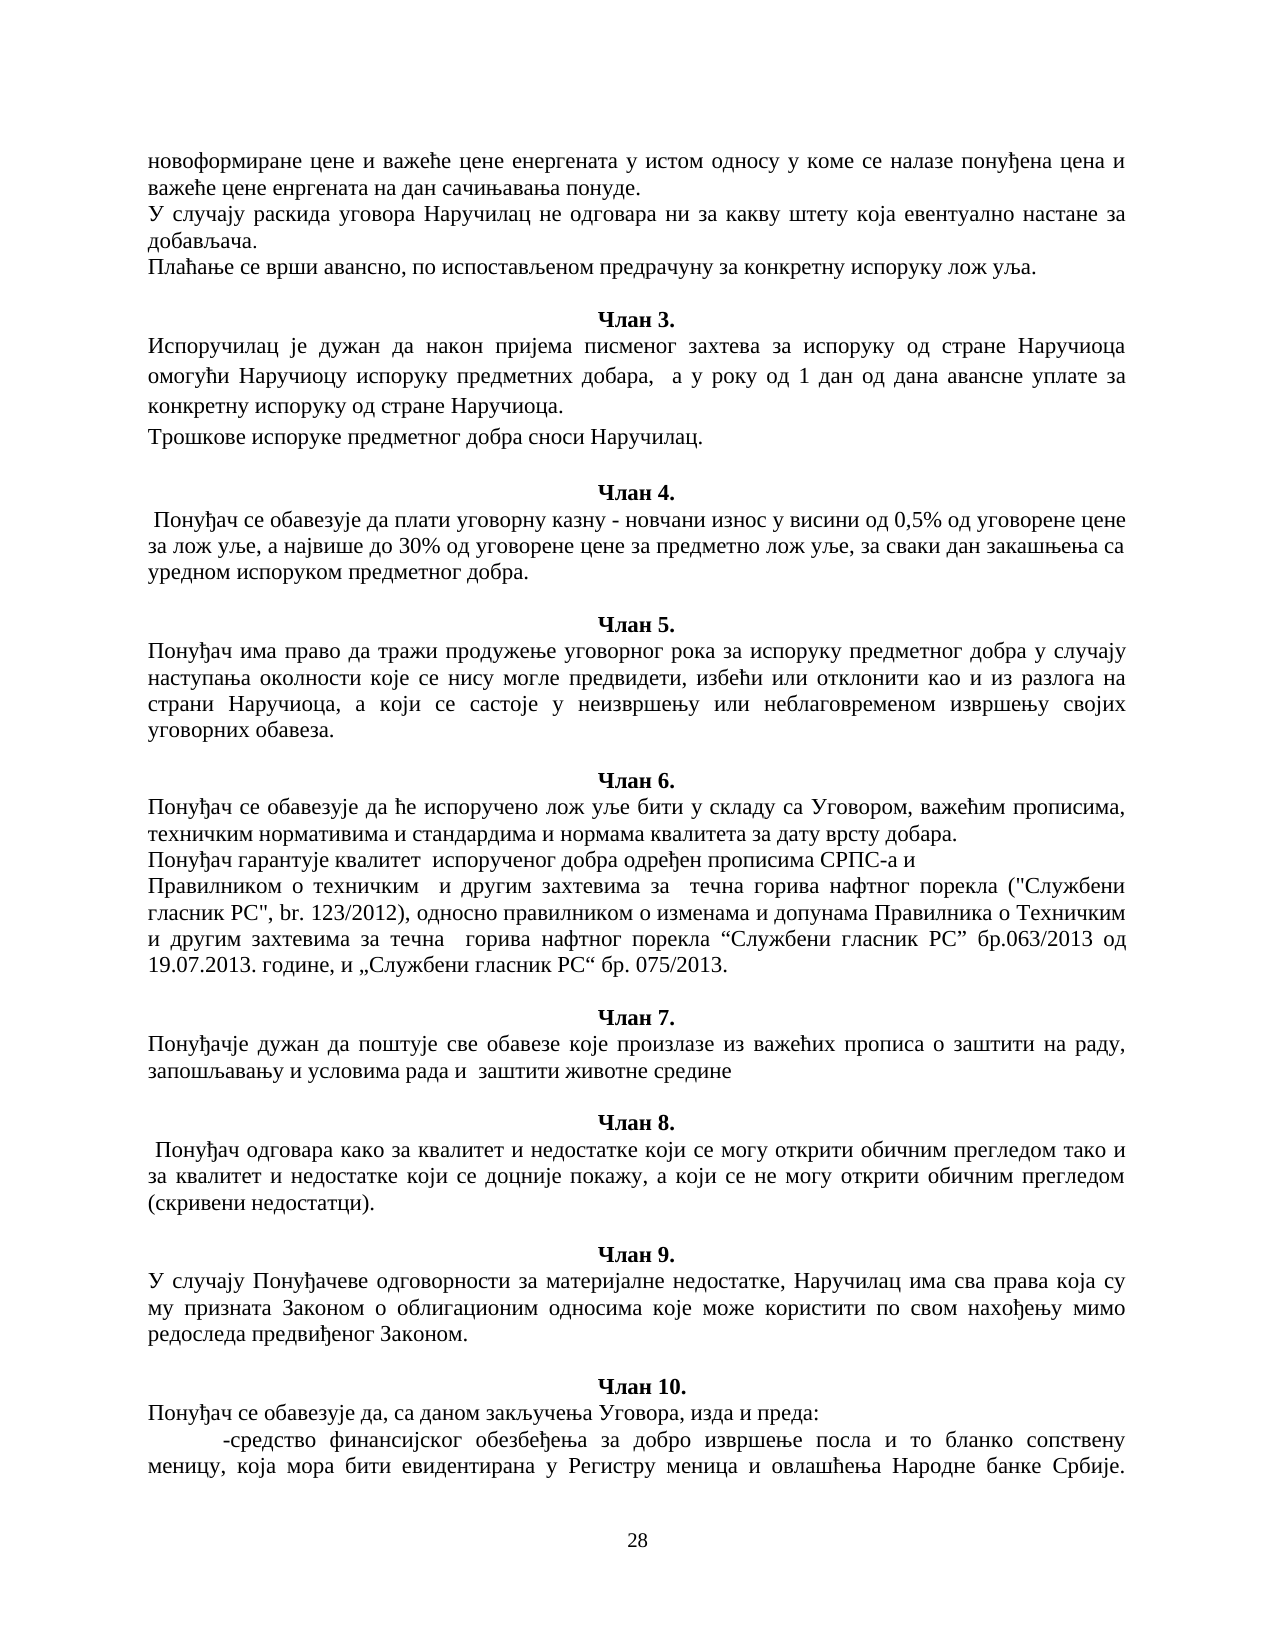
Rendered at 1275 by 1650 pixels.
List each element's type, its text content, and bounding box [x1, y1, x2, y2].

text У случају Понуђачеве одговорности за материјалне недостатке, Наручилац има сва права која су му призната Законом о облигационим односима које може користити по свом нахођењу мимо редоследа предвиђеног Законом. [148, 1268, 1127, 1347]
list Трошкове испоруке предметног добра сноси Наручилац. [148, 423, 1127, 449]
text Члан 3. [523, 306, 1127, 332]
text Правилником о техничким и другим захтевима за течна горива нафтног порекла ("Службени гласник РС", br. 123/2012), односно правилником о изменама и допунама Правилника о Техничким и другим захтевима за течна горива нафтног порекла “Службени гласник РС” бр.063/2013 од 19.07.2013. године, и „Службени гласник РС“ бр. 075/2013. [148, 872, 1127, 978]
text У случају раскида уговора Наручилац не одговара ни за какву штету која евентуално настане за добављача. [148, 200, 1127, 253]
text Члан 10. [523, 1373, 1127, 1399]
text Понуђач одговара како за квалитет и недостатке који се могу открити обичним прегледом тако и за квалитет и недостатке који се доцније покажу, а који се не могу открити обичним прегледом (скривени недостатци). [148, 1136, 1127, 1215]
text Члан 8. [523, 1109, 1127, 1136]
text Понуђач се обавезује да плати уговорну казну - новчани износ у висини од 0,5% од уговорене цене за лож уље, а највише до 30% од уговорене цене за предметно лож уље, за сваки дан закашњења са уредном испоруком предметног добра. [148, 506, 1127, 585]
text Члан 4. [523, 479, 1127, 506]
text Члан 7. [523, 1004, 1127, 1030]
text Члан 6. [523, 767, 1127, 793]
text Члан 9. [523, 1241, 1127, 1268]
text Понуђач гарантује квалитет испорученог добра одређен прописима СРПС-а и [148, 846, 1127, 872]
text Плаћање се врши авансно, по испостављеном предрачуну за конкретну испоруку лож уља. [148, 253, 1127, 279]
text Члан 5. [523, 611, 1127, 637]
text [148, 148, 1127, 200]
text Понуђач има право да тражи продужење уговорног рока за испоруку предметног добра у случају наступања околности које се нису могле предвидети, избећи или отклонити као и из разлога на страни Наручиоца, а који се састоје у неизвршењу или неблаговременом извршењу својих уговорних обавеза. [148, 637, 1127, 743]
text Понуђач се обавезује да, са даном закључења Уговора, изда и преда: [148, 1399, 1127, 1426]
text Понуђач се обавезује да ће испоручено лож уље бити у складу са Уговором, важећим прописима, техничким нормативима и стандардима и нормама квалитета за дату врсту добара. [148, 793, 1127, 846]
list Испоручилац је дужан да након пријема писменог захтева за испоруку од стране Наручиоца омогући Наручиоцу испоруку предметних добара, а у року од 1 дан од дана авансне уплате за конкретну испоруку од стране Наручиоца. [148, 332, 1127, 419]
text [148, 1426, 1127, 1478]
text Понуђачје дужан да поштује све обавезе које произлазе из важећих прописа о заштити на раду, запошљавању и условима рада и заштити животне средине [148, 1030, 1127, 1083]
